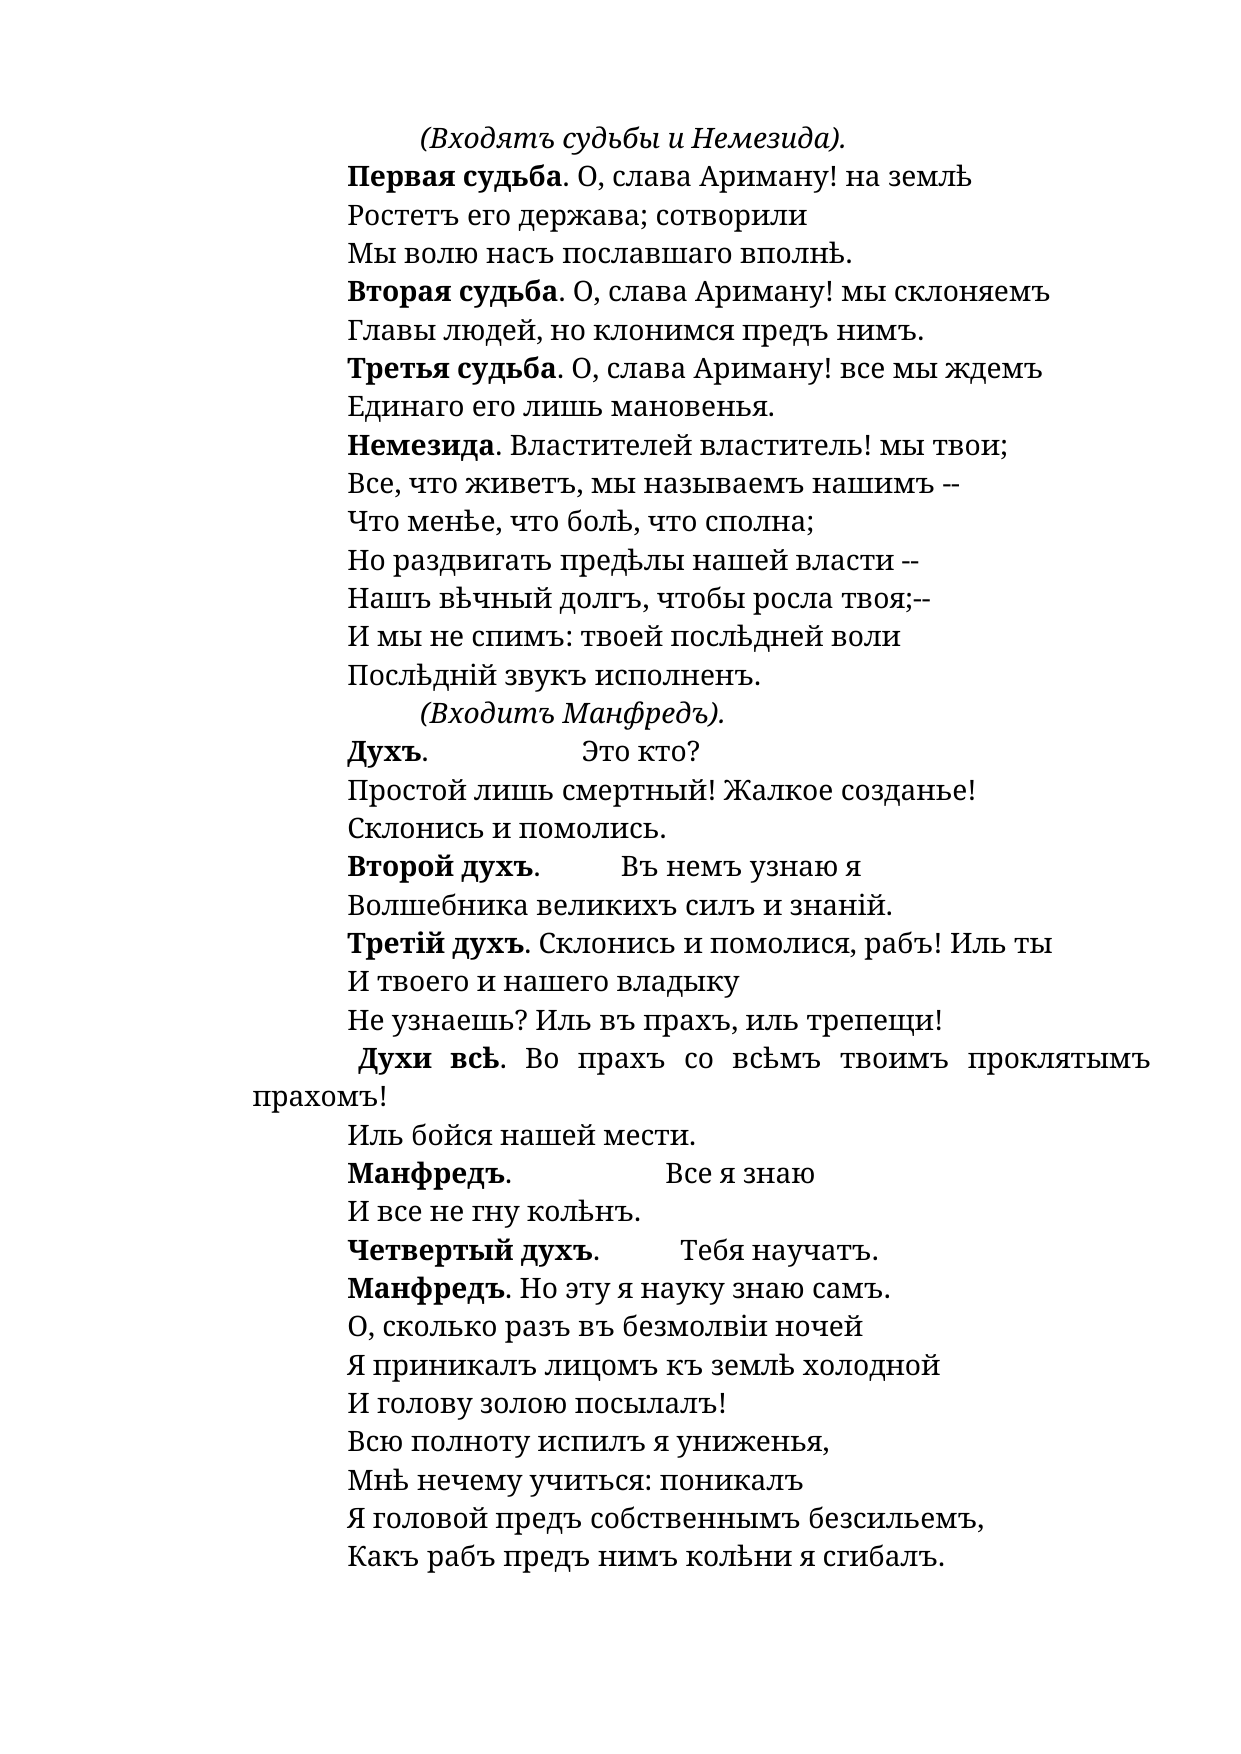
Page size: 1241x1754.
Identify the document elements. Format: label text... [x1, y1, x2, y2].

text Мнѣ нечему учиться: поникалъ [252, 1460, 1152, 1498]
text Единаго его лишь мановенья. [252, 386, 1152, 425]
text Четвертый духъ. Тебя научатъ. [252, 1230, 1152, 1268]
text Духи всѣ. Во прахъ со всѣмъ твоимъ проклятымъ прахомъ! [252, 1038, 1152, 1115]
text Мы волю насъ пославшаго вполнѣ. [252, 233, 1152, 271]
text Что менѣе, что болѣ, что сполна; [252, 501, 1152, 540]
text И голову золою посылалъ! [252, 1383, 1152, 1421]
text Манфредъ. Но эту я науку знаю самъ. [252, 1268, 1152, 1306]
text Но раздвигать предѣлы нашей власти -- [252, 540, 1152, 578]
text И твоего и нашего владыку [252, 961, 1152, 1000]
text Второй духъ. Въ немъ узнаю я [252, 846, 1152, 885]
text И все не гну колѣнъ. [252, 1191, 1152, 1230]
text (Входятъ судьбы и Немезида). [252, 118, 1152, 156]
text Ростетъ его держава; сотворили [252, 195, 1152, 233]
text Какъ рабъ предъ нимъ колѣни я сгибалъ. [252, 1536, 1152, 1575]
text (Входитъ Манфредъ). [252, 693, 1152, 731]
text Не узнаешь? Иль въ прахъ, иль трепещи! [252, 1000, 1152, 1038]
text Первая судьба. О, слава Ариману! на землѣ [252, 156, 1152, 195]
text И мы не спимъ: твоей послѣдней воли [252, 616, 1152, 655]
text Склонись и помолись. [252, 808, 1152, 846]
text Я головой предъ собственнымъ безсильемъ, [252, 1498, 1152, 1536]
text О, сколько разъ въ безмолвіи ночей [252, 1306, 1152, 1345]
text Третья судьба. О, слава Ариману! все мы ждемъ [252, 348, 1152, 386]
text Всю полноту испилъ я униженья, [252, 1421, 1152, 1460]
text Духъ. Это кто? [252, 731, 1152, 770]
text Простой лишь смертный! Жалкое созданье! [252, 770, 1152, 808]
text Я приникалъ лицомъ къ землѣ холодной [252, 1345, 1152, 1383]
text Послѣдній звукъ исполненъ. [252, 655, 1152, 693]
text Волшебника великихъ силъ и знаній. [252, 885, 1152, 923]
text Иль бойся нашей мести. [252, 1115, 1152, 1153]
text Манфредъ. Все я знаю [252, 1153, 1152, 1191]
text Вторая судьба. О, слава Ариману! мы склоняемъ [252, 271, 1152, 310]
text Главы людей, но клонимся предъ нимъ. [252, 310, 1152, 348]
text Третій духъ. Склонись и помолися, рабъ! Иль ты [252, 923, 1152, 961]
text Немезида. Властителей властитель! мы твои; [252, 425, 1152, 463]
text Нашъ вѣчный долгъ, чтобы росла твоя;-- [252, 578, 1152, 616]
text Все, что живетъ, мы называемъ нашимъ -- [252, 463, 1152, 501]
